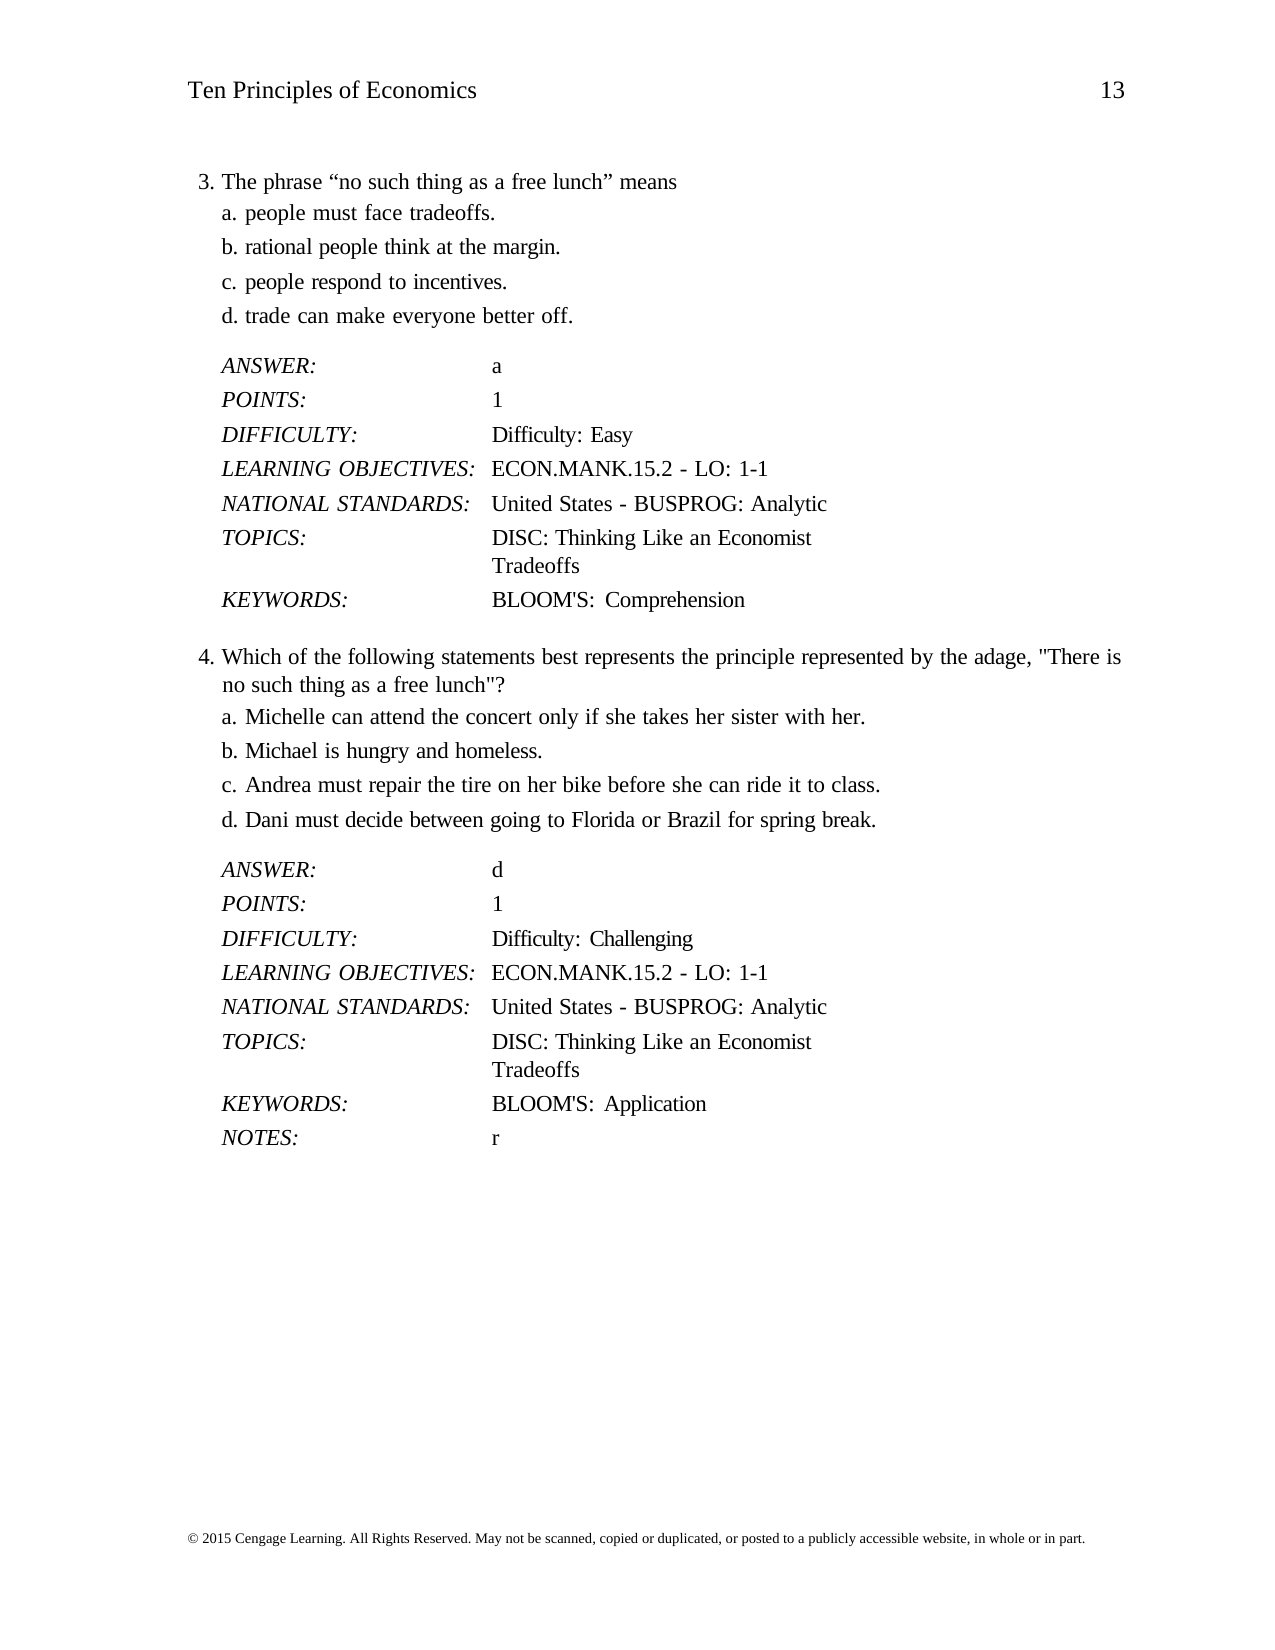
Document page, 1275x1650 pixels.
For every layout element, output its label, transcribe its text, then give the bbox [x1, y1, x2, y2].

list Michael is hungry and homeless. [221, 737, 1125, 763]
text NATIONAL STANDARDS: United States - BUSPROG: Analytic [221, 490, 1125, 516]
text LEARNING OBJECTIVES: ECON.MANK.15.2 - LO: 1-1 [221, 959, 1125, 985]
text DIFFICULTY: Difficulty: Challenging [221, 924, 1125, 951]
text TOPICS: DISC: Thinking Like an Economist Tradeoffs [221, 1028, 825, 1082]
text DIFFICULTY: Difficulty: Easy [221, 421, 1125, 447]
text LEARNING OBJECTIVES: ECON.MANK.15.2 - LO: 1-1 [221, 455, 1125, 482]
text POINTS: 1 [221, 387, 1125, 413]
text POINTS: 1 [221, 890, 1125, 917]
text NOTES: r [221, 1124, 1125, 1151]
list Which of the following statements best represents the principle represented by the adage, "There is no such thing as a free lunch"? [198, 643, 1125, 698]
list trade can make everyone better off. [221, 302, 1125, 328]
text NATIONAL STANDARDS: United States - BUSPROG: Analytic [221, 993, 1125, 1020]
list rational people think at the margin. [221, 233, 1125, 260]
text ANSWER: a [221, 352, 1125, 378]
list The phrase “no such thing as a free lunch” means [198, 168, 1125, 194]
list Andrea must repair the tire on her bike before she can ride it to class. [221, 771, 1125, 798]
text TOPICS: DISC: Thinking Like an Economist Tradeoffs [221, 524, 825, 578]
list people respond to incentives. [221, 268, 1125, 294]
text KEYWORDS: BLOOM'S: Comprehension [221, 586, 1125, 612]
text KEYWORDS: BLOOM'S: Application [221, 1090, 1125, 1116]
list people must face tradeoffs. [221, 199, 1125, 225]
text ANSWER: d [221, 856, 1125, 882]
list Dani must decide between going to Florida or Brazil for spring break. [221, 806, 1125, 832]
list Michelle can attend the concert only if she takes her sister with her. [221, 703, 1125, 729]
